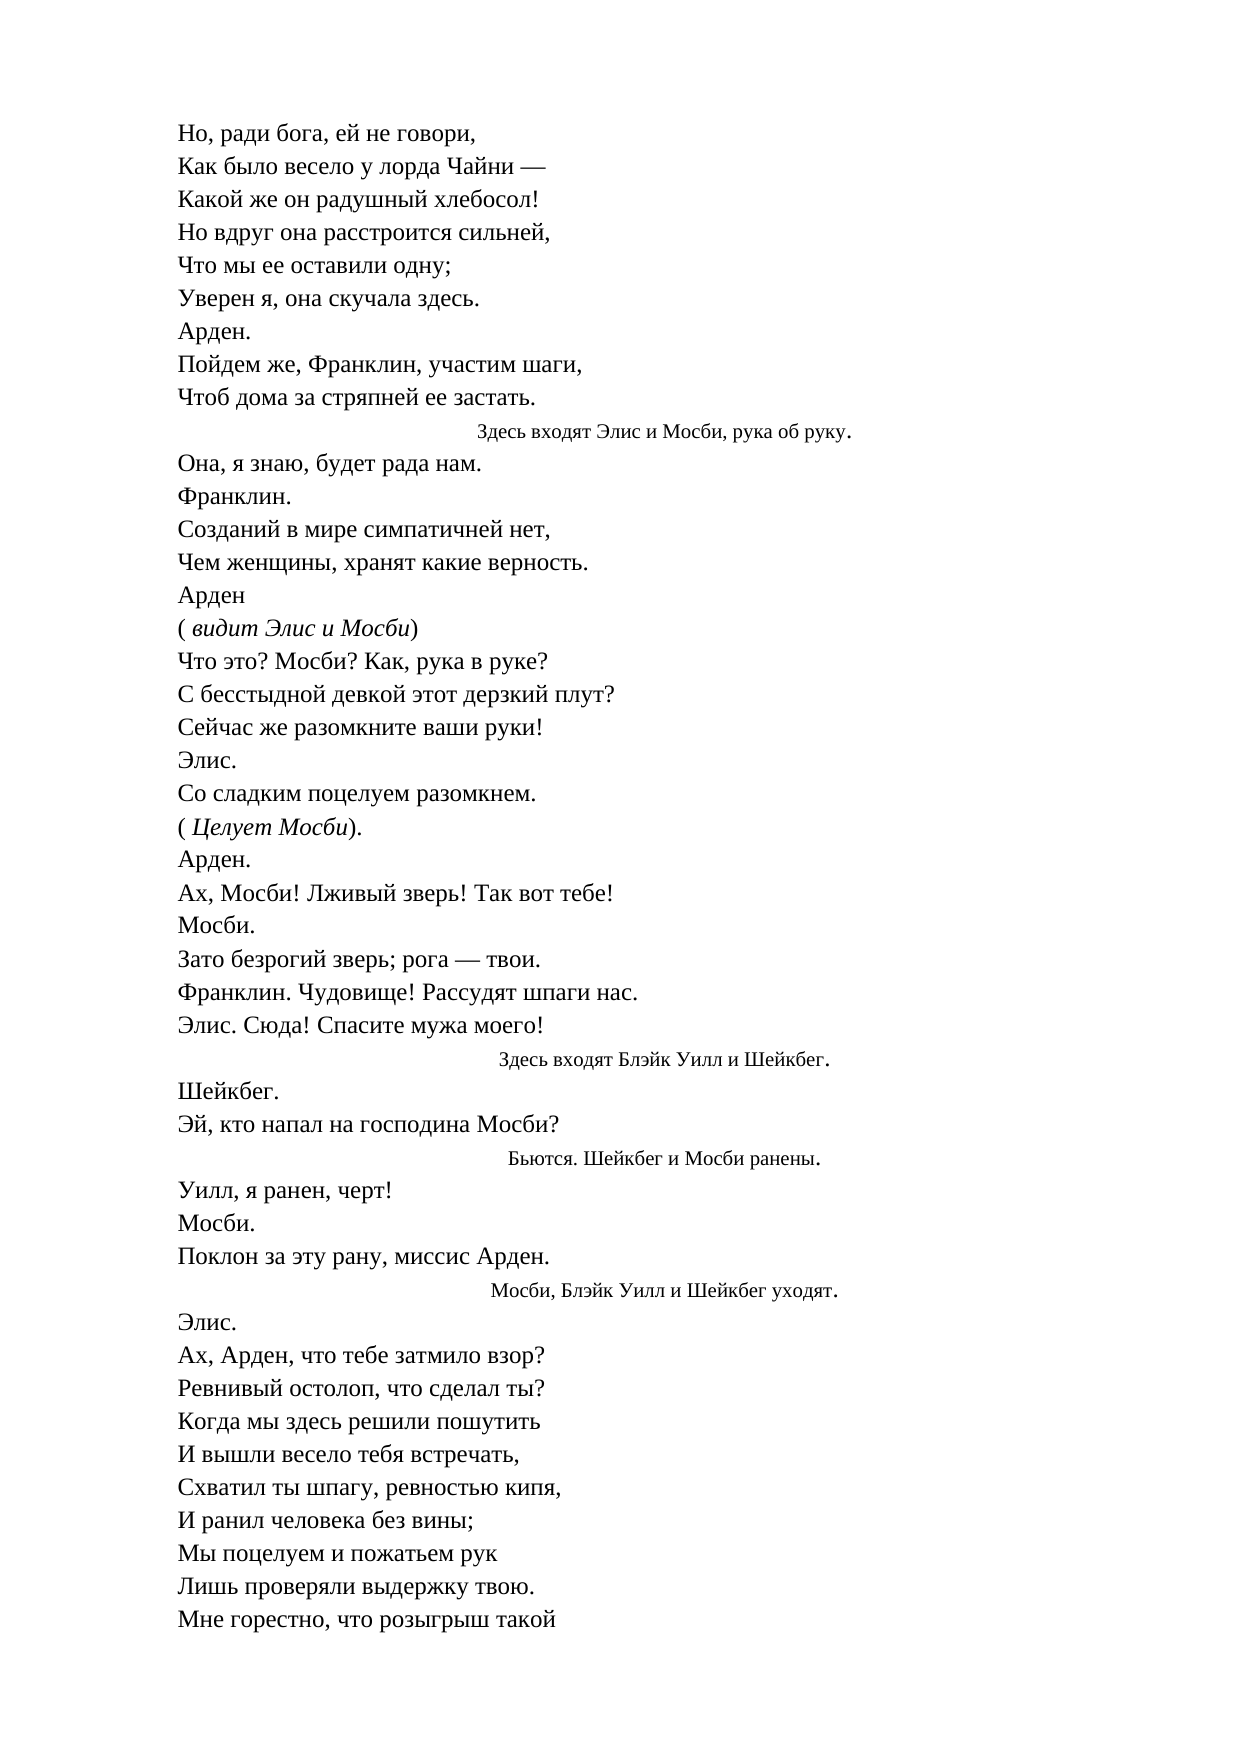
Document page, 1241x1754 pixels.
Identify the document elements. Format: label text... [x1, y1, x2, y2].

text Элис. [177, 746, 1152, 774]
text Она, я знаю, будет рада нам. [177, 448, 1152, 477]
text Арден. [177, 316, 1152, 345]
text Когда мы здесь решили пошутить [177, 1406, 1152, 1435]
text Но, ради бога, ей не говори, [177, 118, 1152, 147]
text Сейчас же разомкните ваши руки! [177, 712, 1152, 741]
text Уилл, я ранен, черт! [177, 1175, 1152, 1203]
text Эй, кто напал на господина Мосби? [177, 1109, 1152, 1137]
text ( Целует Мосби). [177, 812, 1152, 840]
text Но вдруг она расстроится сильней, [177, 217, 1152, 246]
text Ах, Арден, что тебе затмило взор? [177, 1340, 1152, 1369]
text Здесь входят Блэйк Уилл и Шейкбег. [177, 1043, 1152, 1071]
text Поклон за эту рану, миссис Арден. [177, 1241, 1152, 1269]
text Элис. [177, 1307, 1152, 1336]
text Арден. [177, 844, 1152, 873]
text Схватил ты шпагу, ревностью кипя, [177, 1472, 1152, 1501]
text Мне горестно, что розыгрыш такой [177, 1604, 1152, 1633]
text Созданий в мире симпатичней нет, [177, 514, 1152, 543]
text Мосби. [177, 1208, 1152, 1237]
text Элис. Сюда! Спасите мужа моего! [177, 1010, 1152, 1038]
text Здесь входят Элис и Мосби, рука об руку. [177, 415, 1152, 444]
text Уверен я, она скучала здесь. [177, 283, 1152, 312]
text И ранил человека без вины; [177, 1505, 1152, 1534]
text Мосби. [177, 911, 1152, 939]
text Бьются. Шейкбег и Мосби ранены. [177, 1142, 1152, 1171]
text Чтоб дома за стряпней ее застать. [177, 382, 1152, 411]
text С бесстыдной девкой этот дерзкий плут? [177, 679, 1152, 708]
text Что это? Мосби? Как, рука в руке? [177, 646, 1152, 675]
text ( видит Элис и Мосби) [177, 613, 1152, 642]
text Арден [177, 580, 1152, 609]
text Мосби, Блэйк Уилл и Шейкбег уходят. [177, 1274, 1152, 1303]
text Франклин. [177, 481, 1152, 510]
text Как было весело у лорда Чайни — [177, 151, 1152, 180]
text Ах, Мосби! Лживый зверь! Так вот тебе! [177, 878, 1152, 906]
text Что мы ее оставили одну; [177, 250, 1152, 279]
text Лишь проверяли выдержку твою. [177, 1571, 1152, 1600]
text Зато безрогий зверь; рога — твои. [177, 944, 1152, 972]
text Ревнивый остолоп, что сделал ты? [177, 1373, 1152, 1402]
text Мы поцелуем и пожатьем рук [177, 1538, 1152, 1567]
text Пойдем же, Франклин, участим шаги, [177, 349, 1152, 378]
text Чем женщины, хранят какие верность. [177, 547, 1152, 576]
text Какой же он радушный хлебосол! [177, 184, 1152, 213]
text Франклин. Чудовище! Рассудят шпаги нас. [177, 977, 1152, 1005]
text Со сладким поцелуем разомкнем. [177, 778, 1152, 807]
text Шейкбег. [177, 1076, 1152, 1104]
text И вышли весело тебя встречать, [177, 1439, 1152, 1468]
